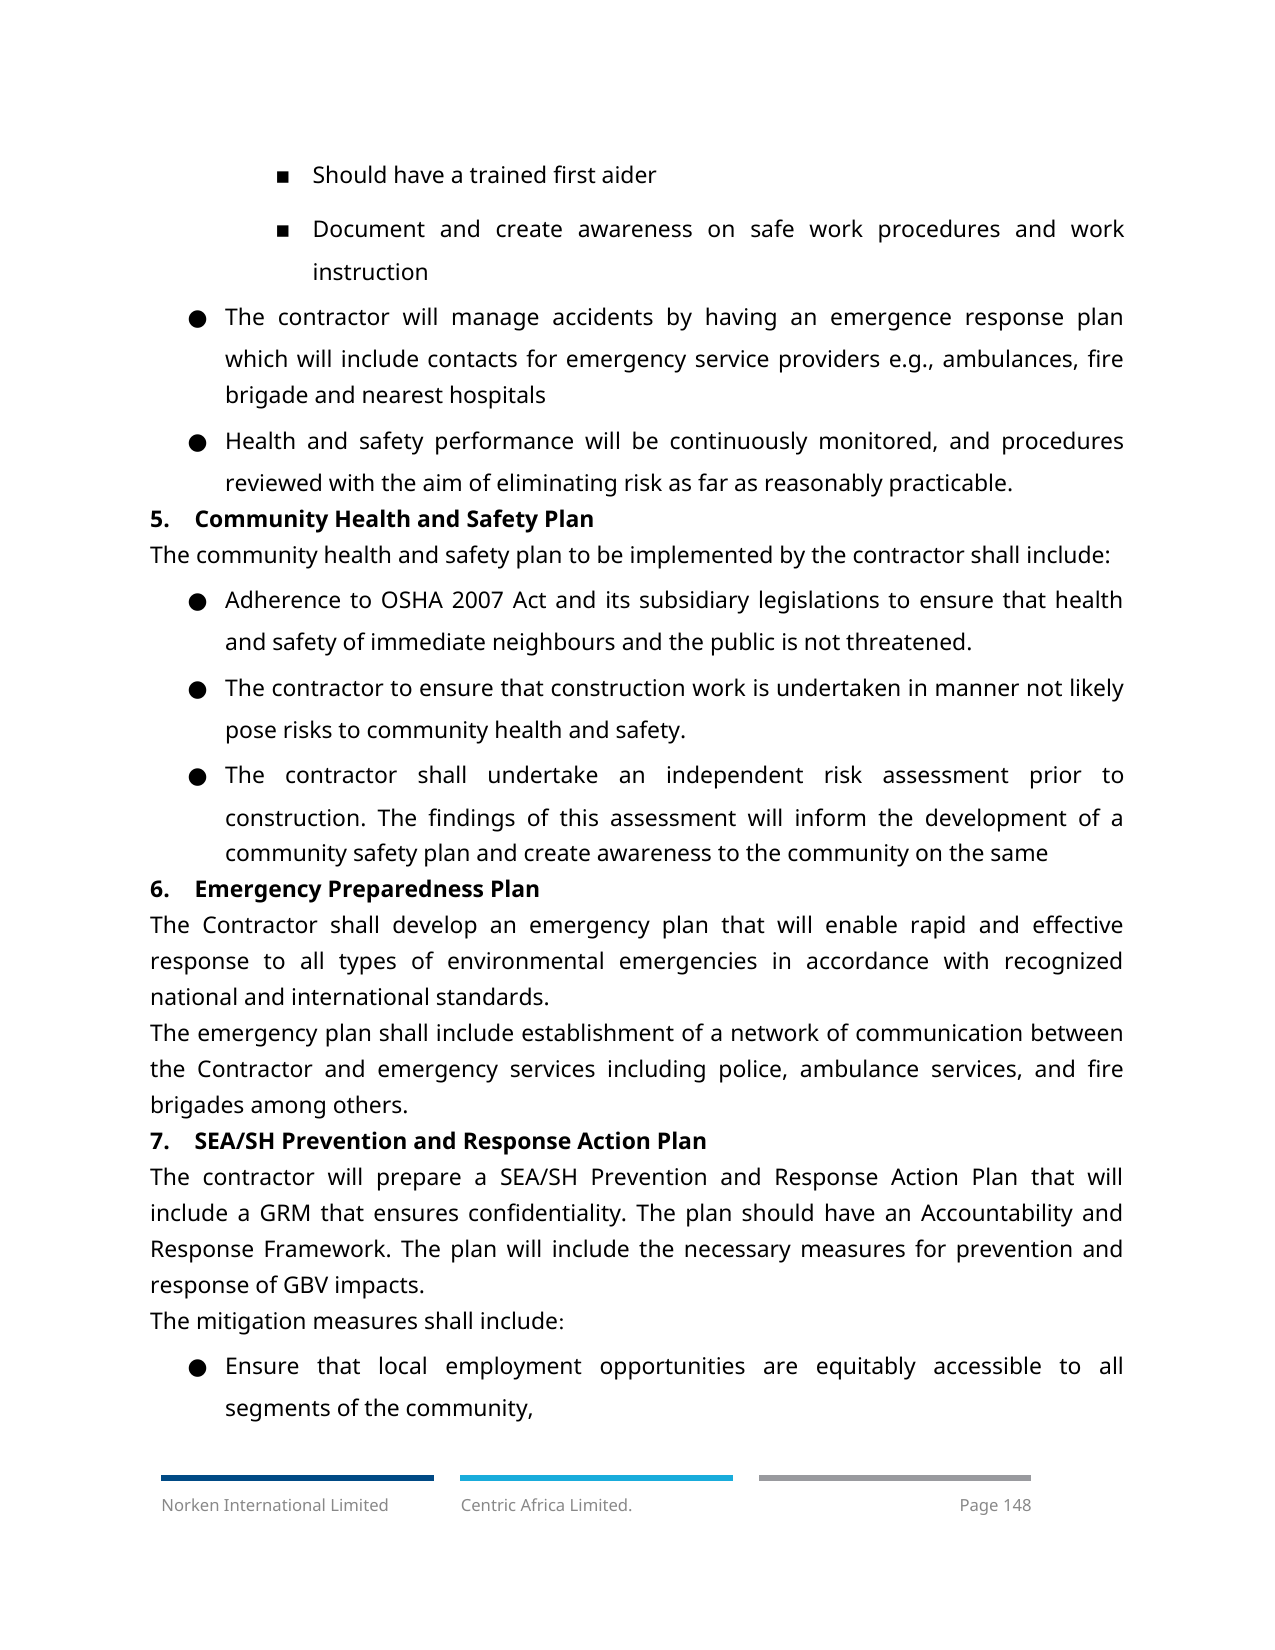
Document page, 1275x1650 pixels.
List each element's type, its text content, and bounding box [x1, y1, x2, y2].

list Adherence to OSHA 2007 Act and its subsidiary legislations to ensure that health and safety of immediate neighbours and the public is not threatened. [187, 574, 1125, 657]
list The contractor shall undertake an independent risk assessment prior to construction. The findings of this assessment will inform the development of a community safety plan and create awareness to the community on the same [187, 750, 1125, 869]
text The Contractor shall develop an emergency plan that will enable rapid and effective response to all types of environmental emergencies in accordance with recognized national and international standards. [150, 909, 1125, 1012]
list The contractor to ensure that construction work is undertaken in manner not likely pose risks to community health and safety. [187, 662, 1125, 745]
text The emergency plan shall include establishment of a network of communication between the Contractor and emergency services including police, ambulance services, and fire brigades among others. [150, 1017, 1125, 1120]
list Emergency Preparedness Plan [150, 873, 1125, 904]
list The contractor will manage accidents by having an emergence response plan which will include contacts for emergency service providers e.g., ambulances, fire brigade and nearest hospitals [187, 292, 1125, 410]
text The contractor will prepare a SEA/SH Prevention and Response Action Plan that will include a GRM that ensures confidentiality. The plan should have an Accountability and Response Framework. The plan will include the necessary measures for prevention and response of GBV impacts. [150, 1161, 1125, 1300]
list SEA/SH Prevention and Response Action Plan [150, 1125, 1125, 1156]
list Should have a trained first aider [275, 150, 1125, 197]
list Community Health and Safety Plan [150, 503, 1125, 534]
list Ensure that local employment opportunities are equitably accessible to all segments of the community, [187, 1341, 1125, 1423]
text The community health and safety plan to be implemented by the contractor shall include: [150, 539, 1125, 570]
list Health and safety performance will be continuously monitored, and procedures reviewed with the aim of eliminating risk as far as reasonably practicable. [187, 415, 1125, 498]
list Document and create awareness on safe work procedures and work instruction [275, 204, 1125, 287]
text The mitigation measures shall include: [150, 1304, 1125, 1336]
